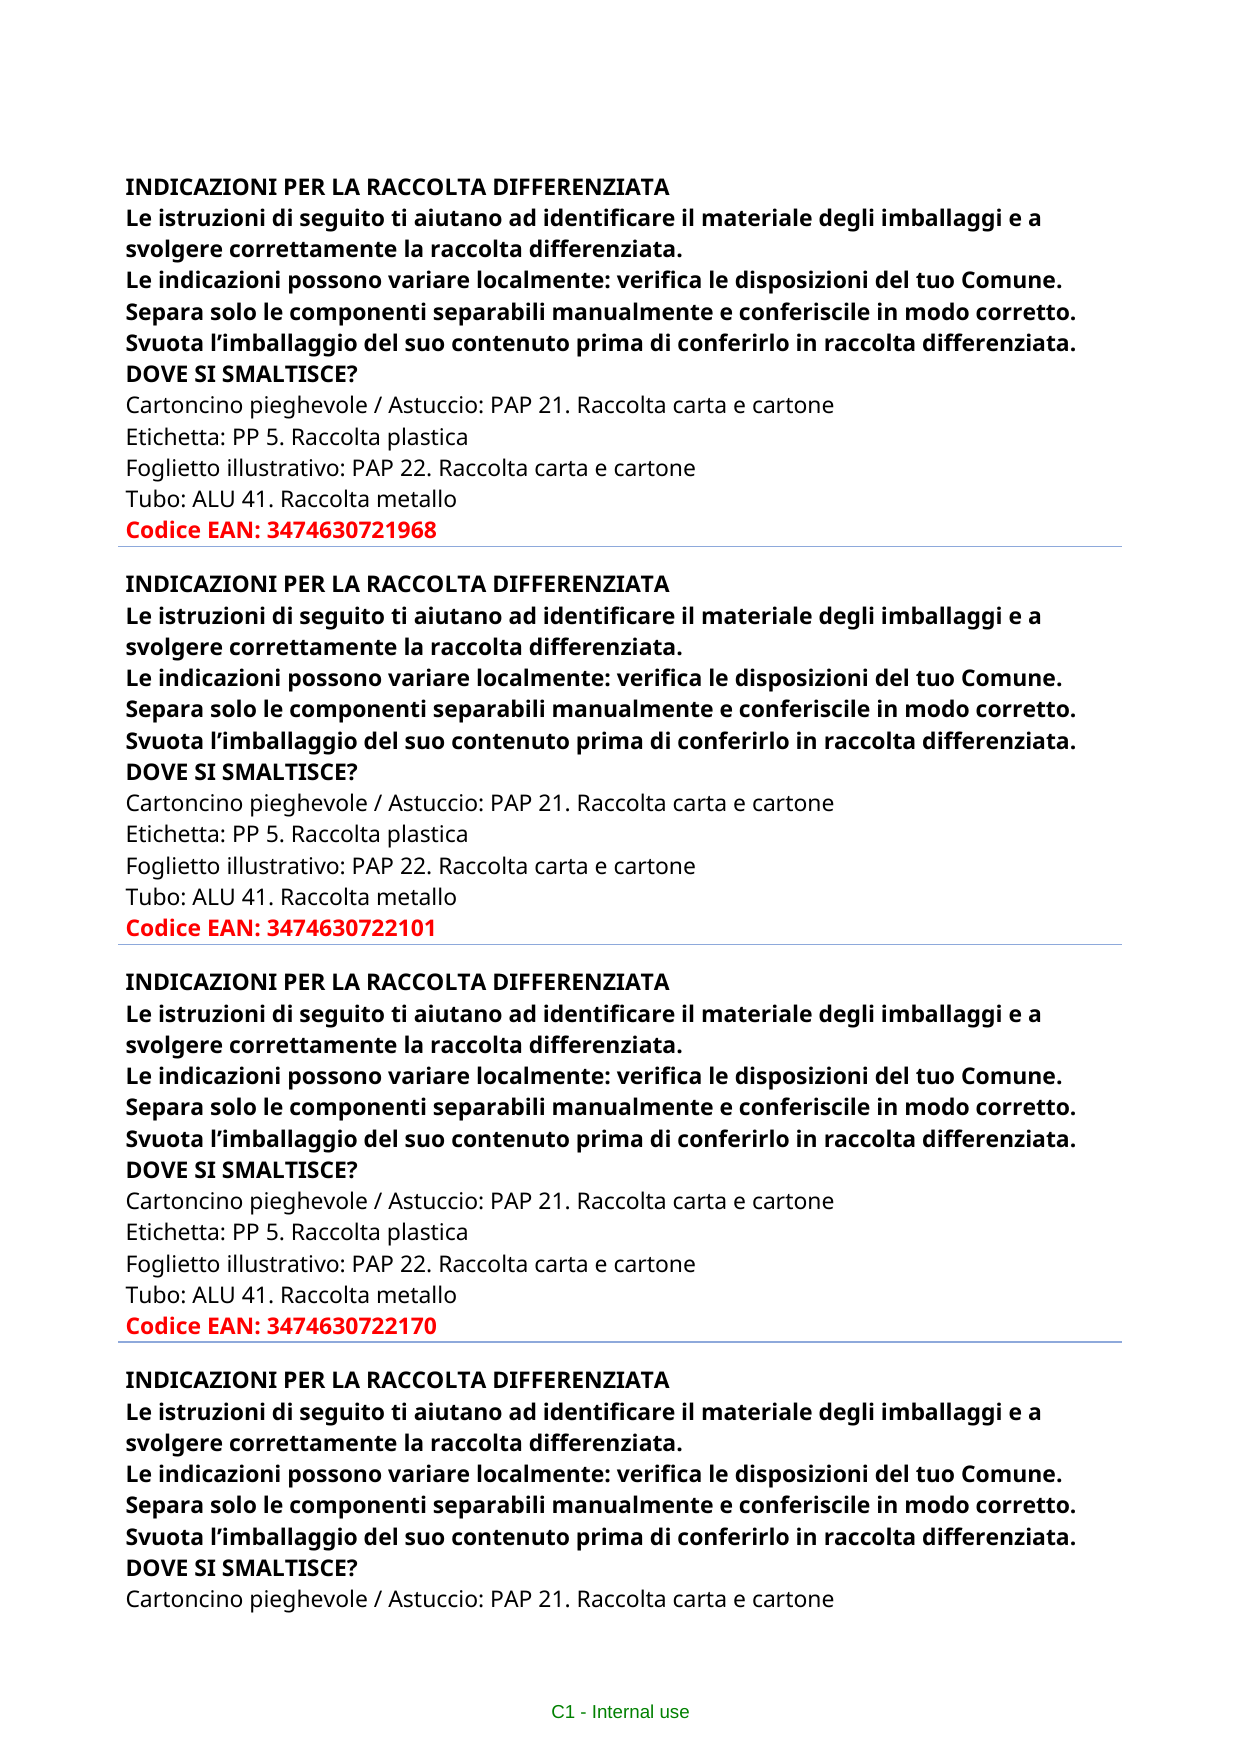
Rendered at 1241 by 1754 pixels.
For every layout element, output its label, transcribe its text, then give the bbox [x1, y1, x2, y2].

table_cell Codice EAN: 3474630722170 [118, 1310, 1122, 1341]
table_cell Cartoncino pieghevole / Astuccio: PAP 21. Raccolta carta e cartone [118, 1185, 1122, 1216]
table_cell Codice EAN: 3474630722101 [118, 912, 1122, 943]
table_cell Etichetta: PP 5. Raccolta plastica [118, 1216, 1122, 1248]
table_cell Cartoncino pieghevole / Astuccio: PAP 21. Raccolta carta e cartone [118, 787, 1122, 818]
table_cell Foglietto illustrativo: PAP 22. Raccolta carta e cartone [118, 1248, 1122, 1279]
table_cell Cartoncino pieghevole / Astuccio: PAP 21. Raccolta carta e cartone [118, 1583, 1122, 1614]
table_cell Foglietto illustrativo: PAP 22. Raccolta carta e cartone [118, 452, 1122, 483]
table_cell Etichetta: PP 5. Raccolta plastica [118, 421, 1122, 452]
table_cell Foglietto illustrativo: PAP 22. Raccolta carta e cartone [118, 850, 1122, 881]
table_cell Etichetta: PP 5. Raccolta plastica [118, 819, 1122, 850]
table_cell Tubo: ALU 41. Raccolta metallo [118, 483, 1122, 514]
table_cell Cartoncino pieghevole / Astuccio: PAP 21. Raccolta carta e cartone [118, 389, 1122, 421]
table_cell Tubo: ALU 41. Raccolta metallo [118, 1279, 1122, 1310]
table_cell Codice EAN: 3474630721968 [118, 514, 1122, 546]
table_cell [118, 1343, 1122, 1583]
table_cell Tubo: ALU 41. Raccolta metallo [118, 881, 1122, 912]
